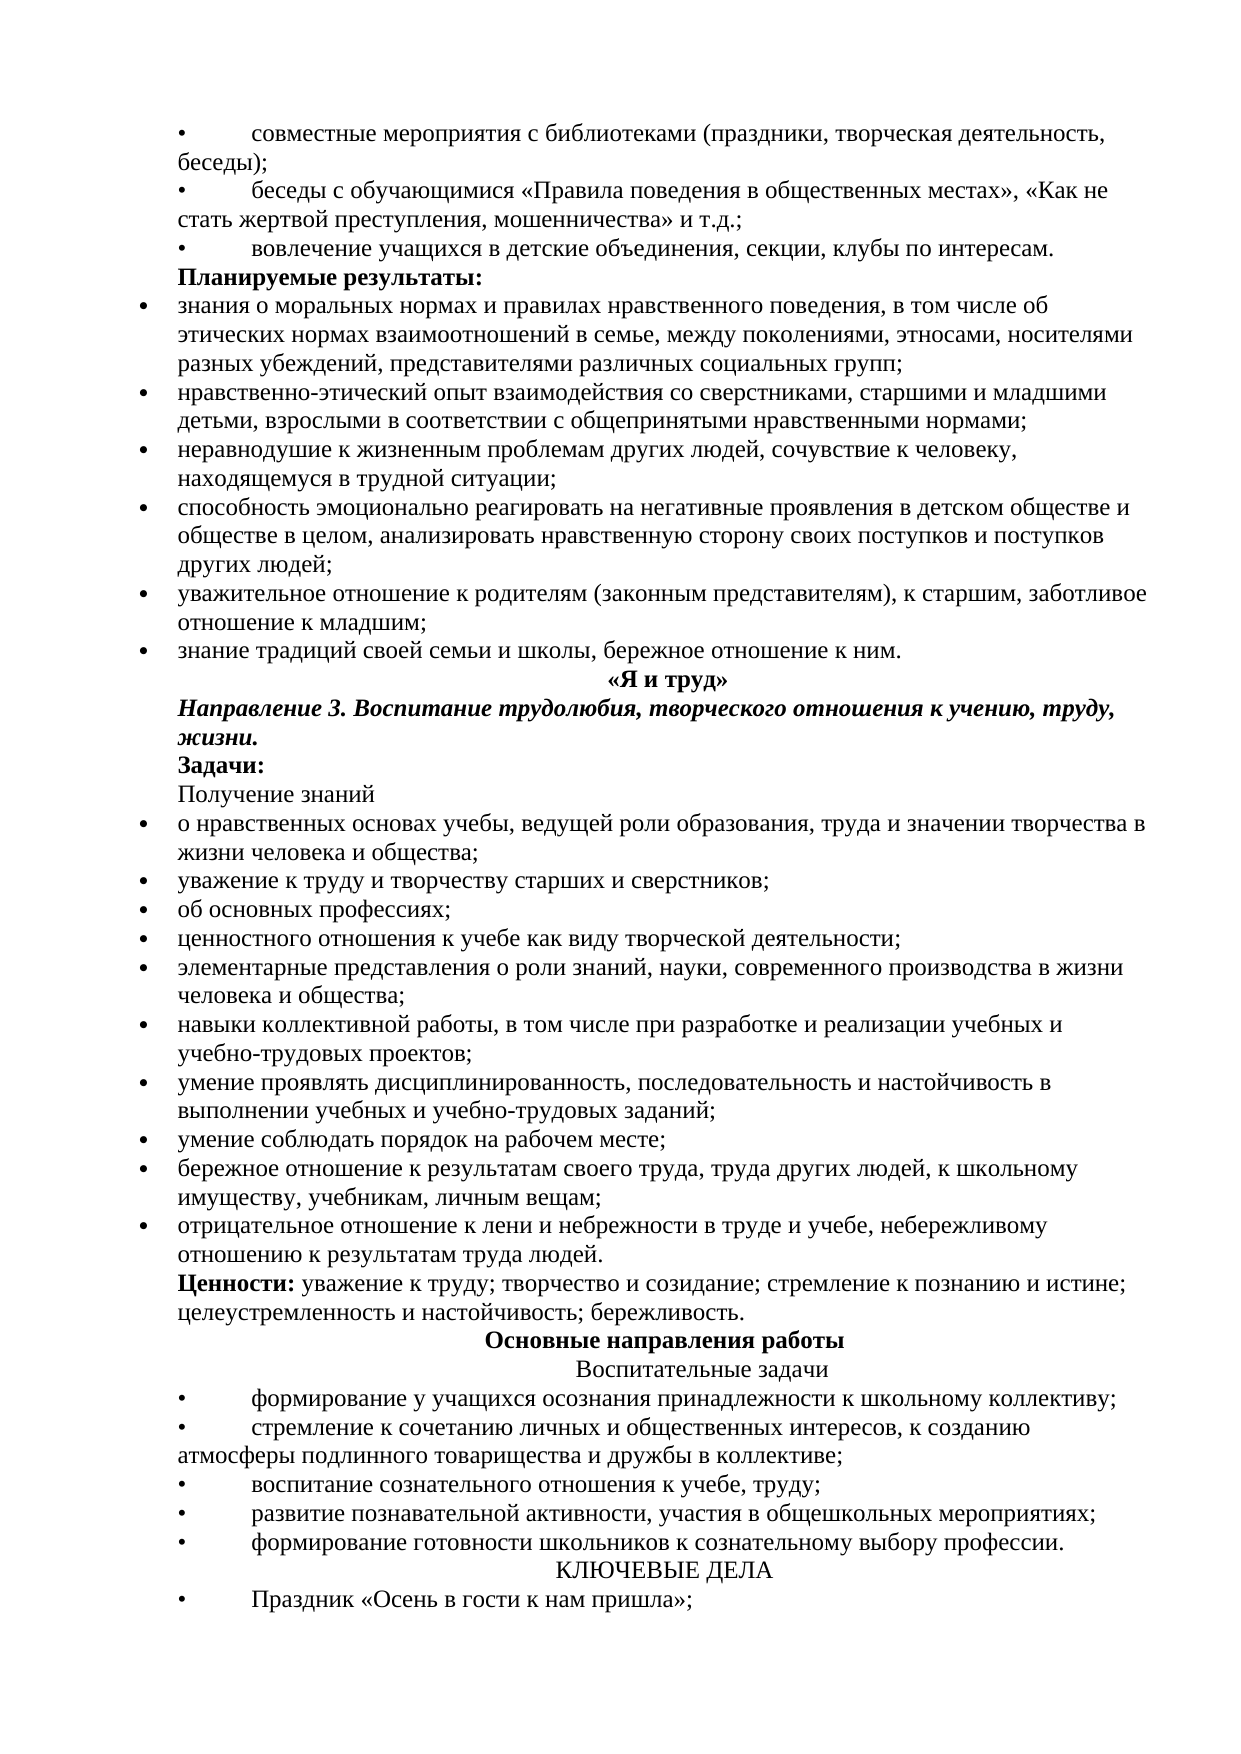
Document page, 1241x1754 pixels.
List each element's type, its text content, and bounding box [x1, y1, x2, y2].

text • формирование готовности школьников к сознательному выбору профессии. [177, 1527, 1152, 1556]
text • беседы с обучающимися «Правила поведения в общественных местах», «Как не стать жертвой преступления, мошенничества» и т.д.; [177, 176, 1152, 233]
text Основные направления работы [177, 1326, 1152, 1354]
text • вовлечение учащихся в детские объединения, секции, клубы по интересам. [177, 233, 1152, 262]
text Планируемые результаты: [177, 262, 1152, 291]
list бережное отношение к результатам своего труда, труда других людей, к школьному имуществу, учебникам, личным вещам; [140, 1153, 1152, 1211]
text Ценности: уважение к труду; творчество и созидание; стремление к познанию и истине; целеустремленность и настойчивость; бережливость. [177, 1268, 1152, 1326]
text • Праздник «Осень в гости к нам пришла»; [177, 1584, 1152, 1613]
text Направление 3. Воспитание трудолюбия, творческого отношения к учению, труду, жизни. [177, 693, 1152, 751]
list знания о моральных нормах и правилах нравственного поведения, в том числе об этических нормах взаимоотношений в семье, между поколениями, этносами, носителями разных убеждений, представителями различных социальных групп; [140, 291, 1152, 377]
text • воспитание сознательного отношения к учебе, труду; [177, 1469, 1152, 1498]
list умение проявлять дисциплинированность, последовательность и настойчивость в выполнении учебных и учебно-трудовых заданий; [140, 1067, 1152, 1124]
list знание традиций своей семьи и школы, бережное отношение к ним. [140, 636, 1152, 664]
list ценностного отношения к учебе как виду творческой деятельности; [140, 923, 1152, 952]
list неравнодушие к жизненным проблемам других людей, сочувствие к человеку, находящемуся в трудной ситуации; [140, 434, 1152, 492]
list навыки коллективной работы, в том числе при разработке и реализации учебных и учебно-трудовых проектов; [140, 1009, 1152, 1067]
list уважение к труду и творчеству старших и сверстников; [140, 866, 1152, 894]
list уважительное отношение к родителям (законным представителям), к старшим, заботливое отношение к младшим; [140, 578, 1152, 636]
text • формирование у учащихся осознания принадлежности к школьному коллективу; [177, 1383, 1152, 1412]
text • совместные мероприятия с библиотеками (праздники, творческая деятельность, беседы); [177, 118, 1152, 176]
text Получение знаний [177, 779, 1152, 808]
list об основных профессиях; [140, 894, 1152, 923]
list нравственно-этический опыт взаимодействия со сверстниками, старшими и младшими детьми, взрослыми в соответствии с общепринятыми нравственными нормами; [140, 377, 1152, 434]
list о нравственных основах учебы, ведущей роли образования, труда и значении творчества в жизни человека и общества; [140, 808, 1152, 866]
text «Я и труд» [177, 664, 1152, 693]
list отрицательное отношение к лени и небрежности в труде и учебе, небережливому отношению к результатам труда людей. [140, 1211, 1152, 1268]
text Воспитательные задачи [252, 1354, 1152, 1383]
list умение соблюдать порядок на рабочем месте; [140, 1124, 1152, 1153]
text • стремление к сочетанию личных и общественных интересов, к созданию атмосферы подлинного товарищества и дружбы в коллективе; [177, 1412, 1152, 1469]
list элементарные представления о роли знаний, науки, современного производства в жизни человека и общества; [140, 952, 1152, 1009]
text • развитие познавательной активности, участия в общешкольных мероприятиях; [177, 1498, 1152, 1527]
text КЛЮЧЕВЫЕ ДЕЛА [177, 1556, 1152, 1584]
text Задачи: [177, 751, 1152, 779]
list способность эмоционально реагировать на негативные проявления в детском обществе и обществе в целом, анализировать нравственную сторону своих поступков и поступков других людей; [140, 492, 1152, 578]
